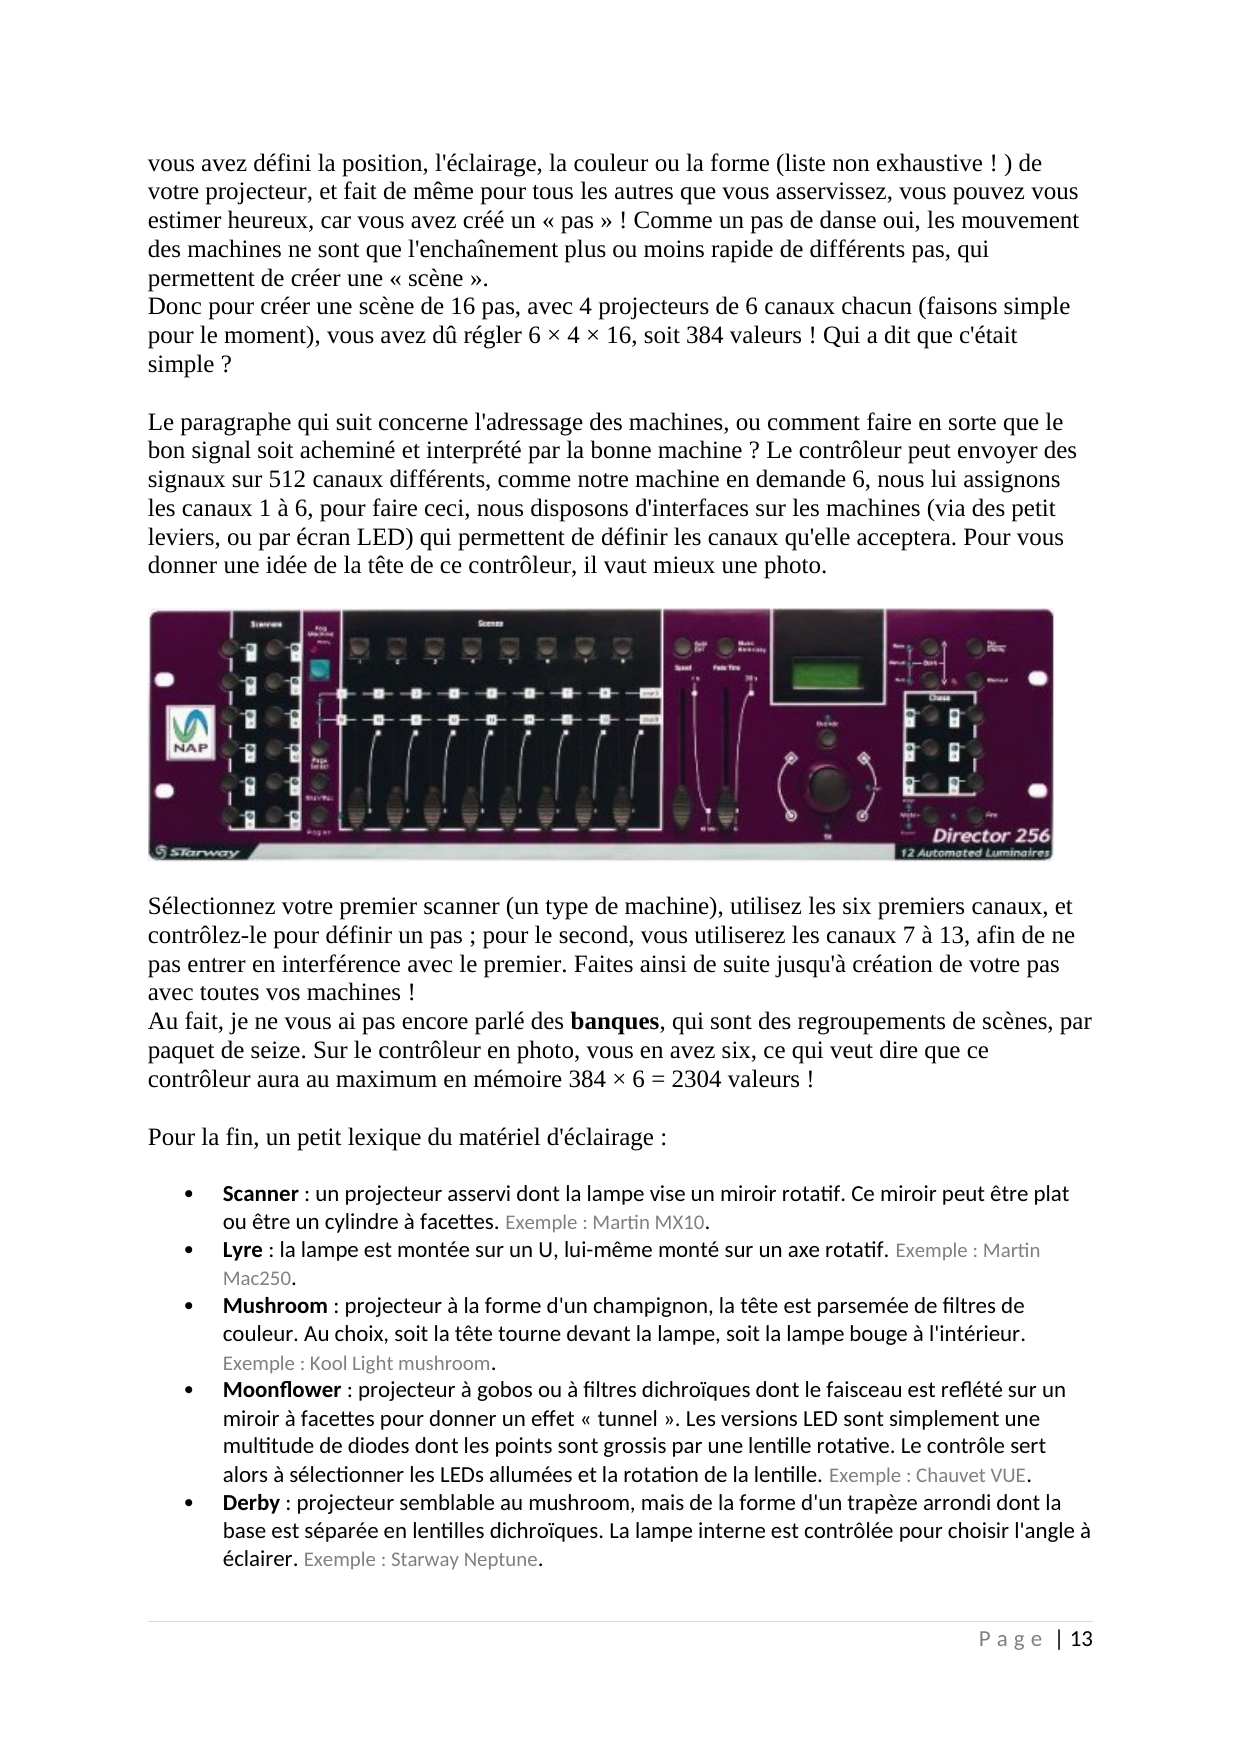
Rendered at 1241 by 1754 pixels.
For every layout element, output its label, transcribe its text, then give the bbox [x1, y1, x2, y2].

list Derby : projecteur semblable au mushroom, mais de la forme d'un trapèze arrondi dont la base est séparée en lentilles dichroïques. La lampe interne est contrôlée pour choisir l'angle à éclairer. Exemple : Starway Neptune. [185, 1488, 1093, 1572]
list Moonflower : projecteur à gobos ou à filtres dichroïques dont le faisceau est reflété sur un miroir à facettes pour donner un effet « tunnel ». Les versions LED sont simplement une multitude de diodes dont les points sont grossis par une lentille rotative. Le contrôle sert alors à sélectionner les LEDs allumées et la rotation de la lentille. Exemple : Chauvet VUE. [185, 1376, 1093, 1488]
picture [147, 608, 1055, 862]
text Pour la fin, un petit lexique du matériel d'éclairage : [148, 1122, 1093, 1150]
list Lyre : la lampe est montée sur un U, lui-même monté sur un axe rotatif. Exemple : Martin Mac250. [185, 1236, 1093, 1292]
text Le paragraphe qui suit concerne l'adressage des machines, ou comment faire en sorte que le bon signal soit acheminé et interprété par la bonne machine ? Le contrôleur peut envoyer des signaux sur 512 canaux différents, comme notre machine en demande 6, nous lui assignons les canaux 1 à 6, pour faire ceci, nous disposons d'interfaces sur les machines (via des petit leviers, ou par écran LED) qui permettent de définir les canaux qu'elle acceptera. Pour vous donner une idée de la tête de ce contrôleur, il vaut mieux une photo. [148, 407, 1093, 579]
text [148, 148, 1093, 378]
list Mushroom : projecteur à la forme d'un champignon, la tête est parsemée de filtres de couleur. Au choix, soit la tête tourne devant la lampe, soit la lampe bouge à l'intérieur. Exemple : Kool Light mushroom. [185, 1292, 1093, 1376]
list Scanner : un projecteur asservi dont la lampe vise un miroir rotatif. Ce miroir peut être plat ou être un cylindre à facettes. Exemple : Martin MX10. [185, 1179, 1093, 1236]
text Sélectionnez votre premier scanner (un type de machine), utilisez les six premiers canaux, et contrôlez-le pour définir un pas ; pour le second, vous utiliserez les canaux 7 à 13, afin de ne pas entrer en interférence avec le premier. Faites ainsi de suite jusqu'à création de votre pas avec toutes vos machines ! Au fait, je ne vous ai pas encore parlé des banques, qui sont des regroupements de scènes, par paquet de seize. Sur le contrôleur en photo, vous en avez six, ce qui veut dire que ce contrôleur aura au maximum en mémoire 384 × 6 = 2304 valeurs ! [148, 891, 1093, 1092]
